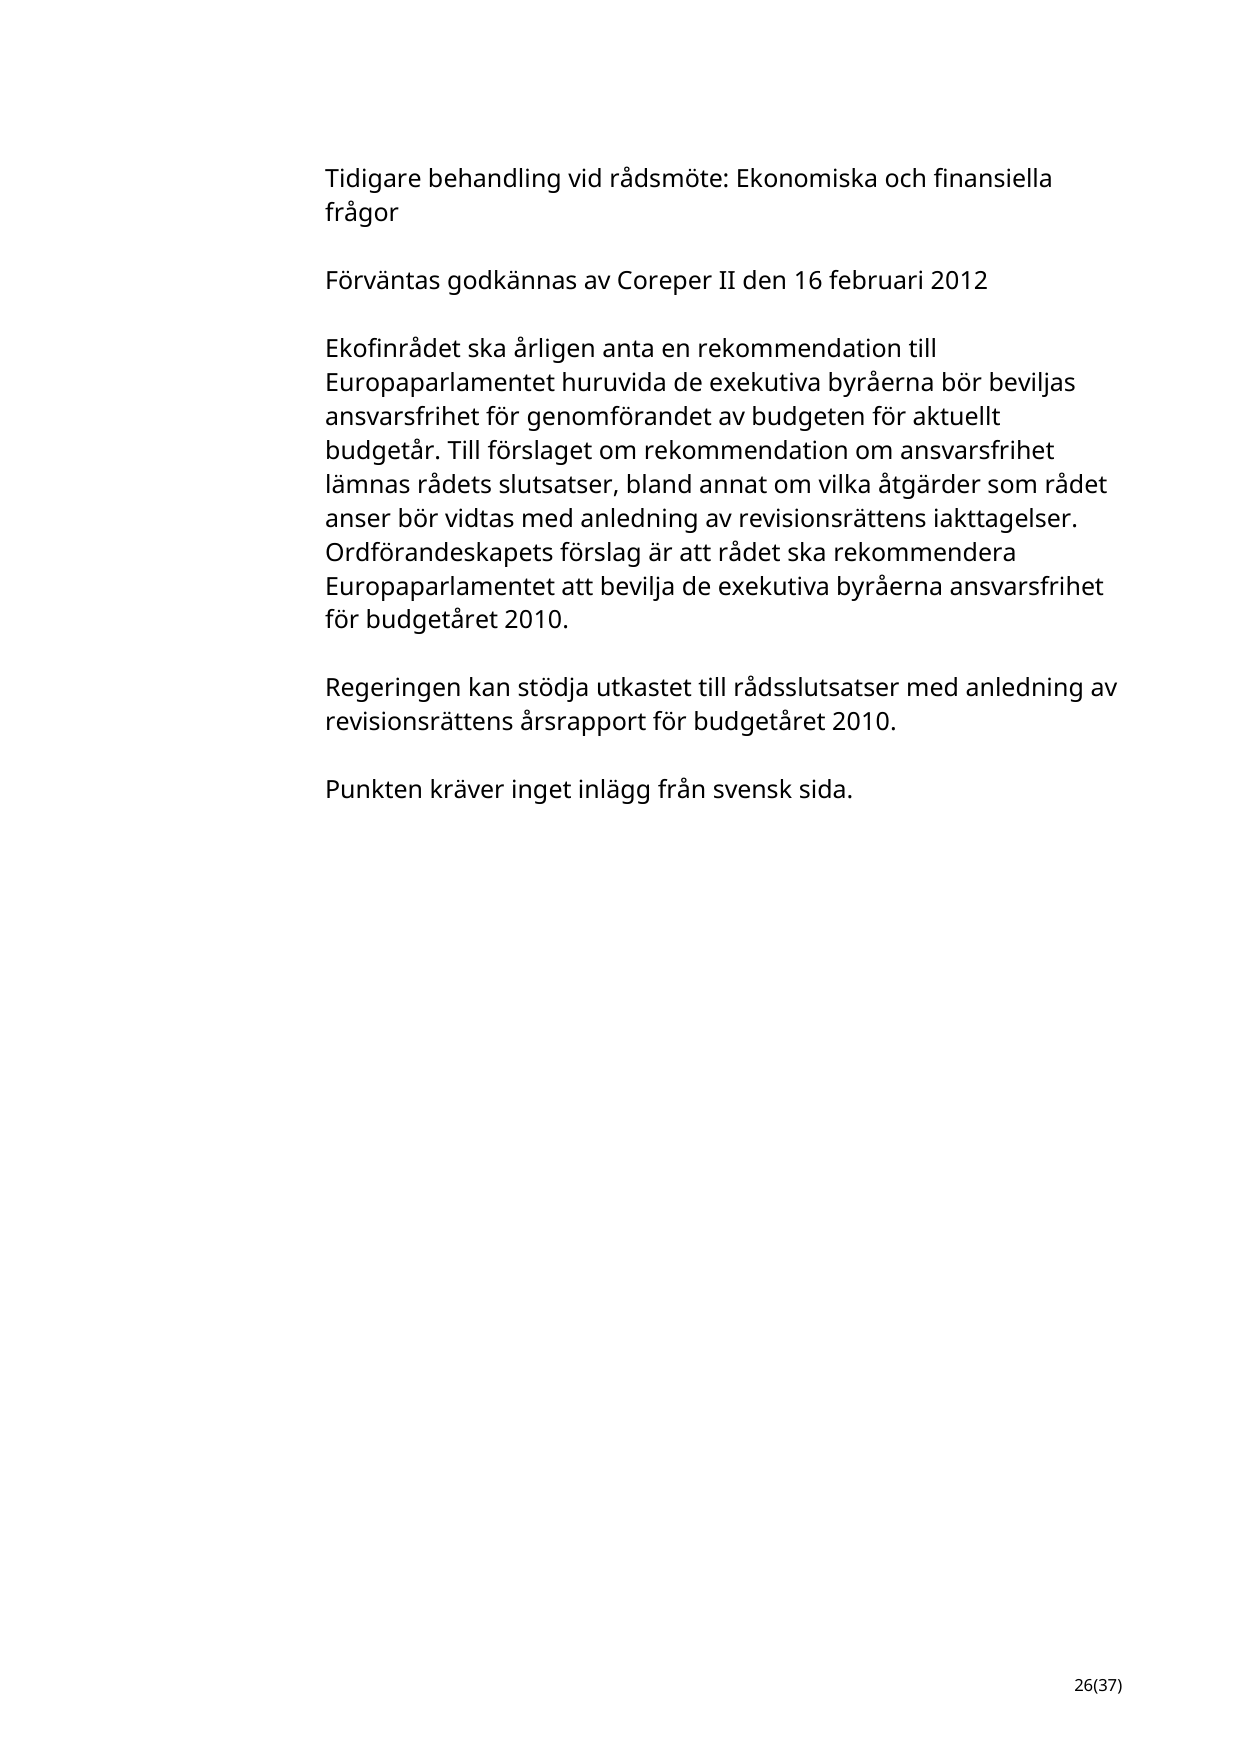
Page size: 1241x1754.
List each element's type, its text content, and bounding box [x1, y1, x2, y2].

text Förväntas godkännas av Coreper II den 16 februari 2012 [325, 263, 1122, 297]
text Regeringen kan stödja utkastet till rådsslutsatser med anledning av revisionsrättens årsrapport för budgetåret 2010. [325, 670, 1122, 738]
text Tidigare behandling vid rådsmöte: Ekonomiska och finansiella frågor [325, 161, 1122, 229]
text Ekofinrådet ska årligen anta en rekommendation till Europaparlamentet huruvida de exekutiva byråerna bör beviljas ansvarsfrihet för genomförandet av budgeten för aktuellt budgetår. Till förslaget om rekommendation om ansvarsfrihet lämnas rådets slutsatser, bland annat om vilka åtgärder som rådet anser bör vidtas med anledning av revisionsrättens iakttagelser. Ordförandeskapets förslag är att rådet ska rekommendera Europaparlamentet att bevilja de exekutiva byråerna ansvarsfrihet för budgetåret 2010. [325, 331, 1122, 636]
text Punkten kräver inget inlägg från svensk sida. [325, 772, 1122, 806]
